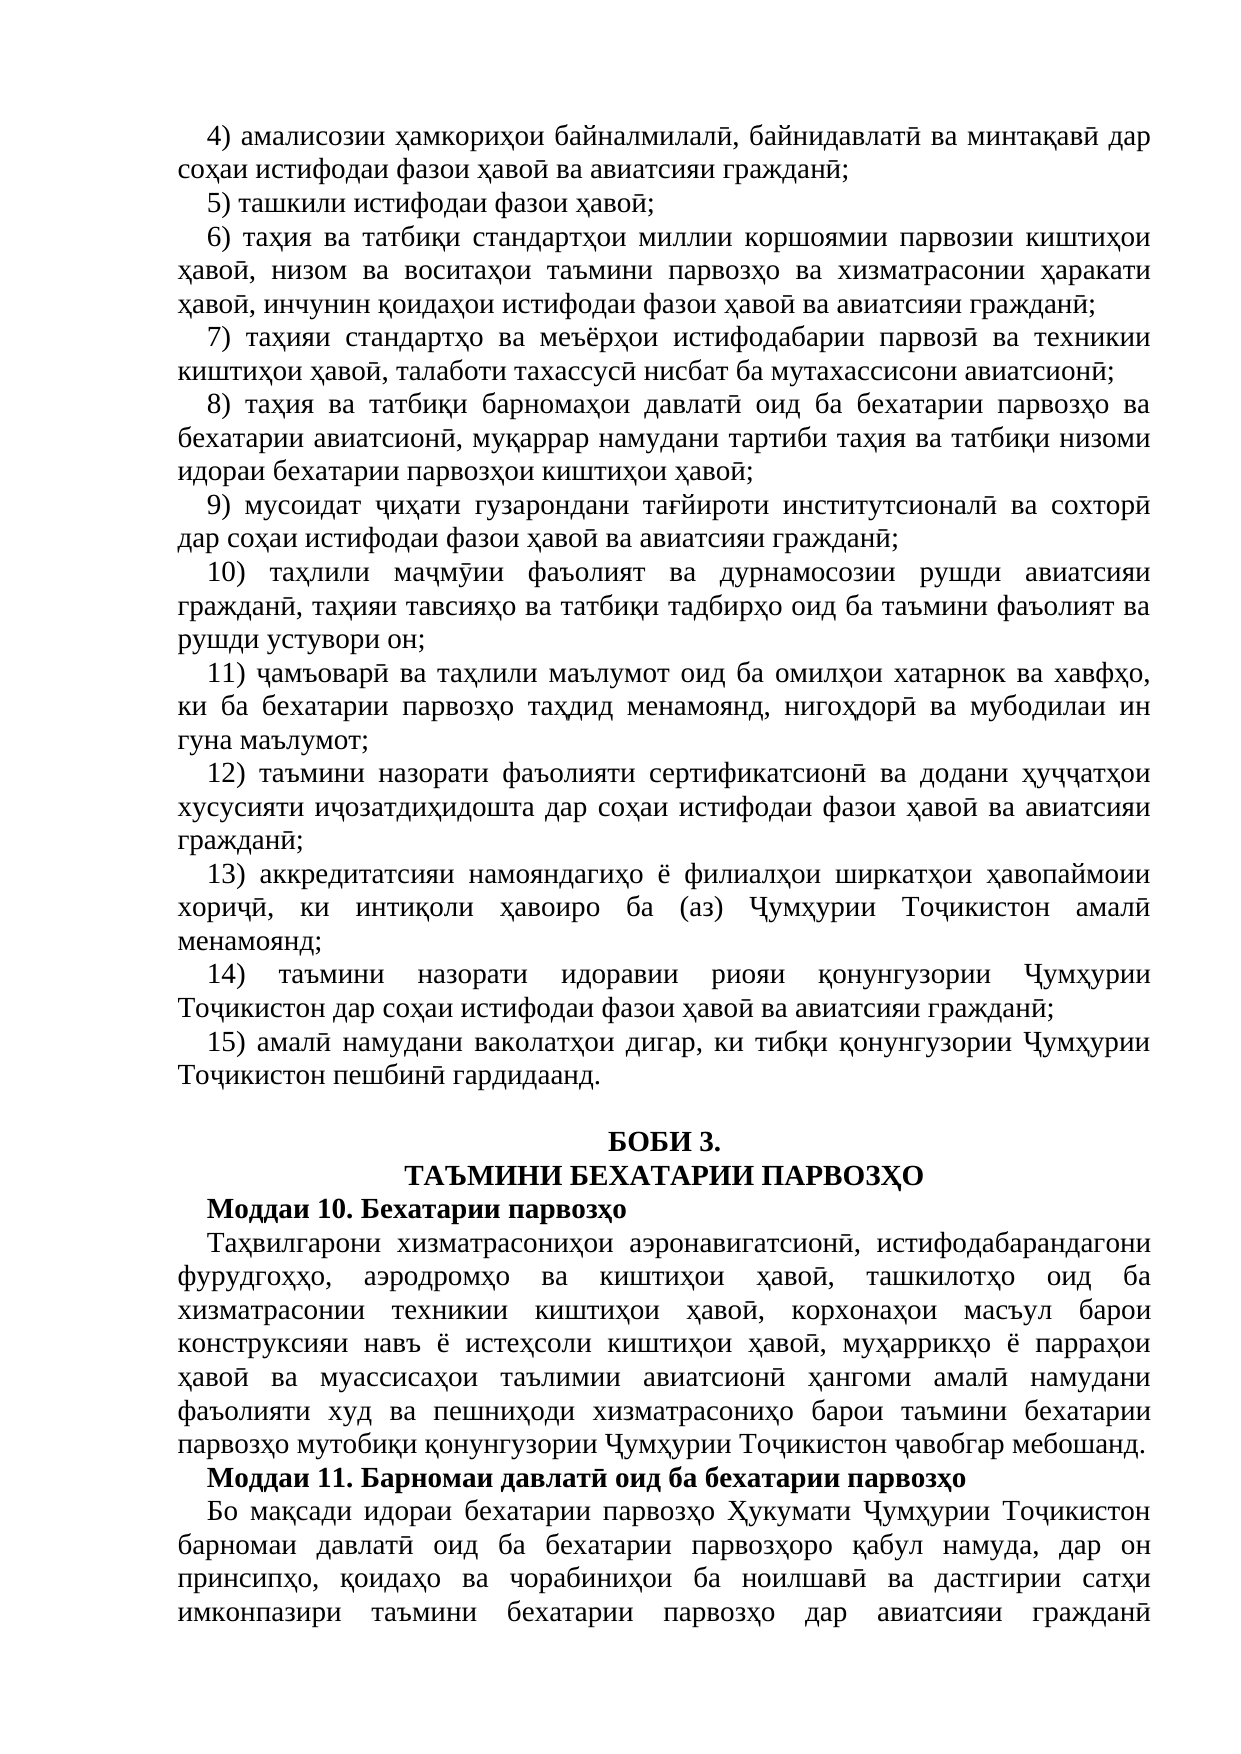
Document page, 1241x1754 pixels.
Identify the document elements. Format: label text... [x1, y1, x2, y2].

text 10) таҳлили маҷмӯии фаъолият ва дурнамосозии рушди авиатсияи гражданӣ, таҳияи тавсияҳо ва татбиқи тадбирҳо оид ба таъмини фаъолият ва рушди устувори он; [177, 554, 1152, 655]
text 14) таъмини назорати идоравии риояи қонунгузории Ҷумҳурии Тоҷикистон дар соҳаи истифодаи фазои ҳавоӣ ва авиатсияи гражданӣ; [177, 957, 1152, 1024]
text 13) аккредитатсияи намояндагиҳо ё филиалҳои ширкатҳои ҳавопаймоии хориҷӣ, ки интиқоли ҳавоиро ба (аз) Ҷумҳурии Тоҷикистон амалӣ менамоянд; [177, 856, 1152, 957]
text 5) ташкили истифодаи фазои ҳавоӣ; [177, 185, 1152, 219]
text 15) амалӣ намудани ваколатҳои дигар, ки тибқи қонунгузории Ҷумҳурии Тоҷикистон пешбинӣ гардидаанд. [177, 1024, 1152, 1091]
text 4) амалисозии ҳамкориҳои байналмилалӣ, байнидавлатӣ ва минтақавӣ дар соҳаи истифодаи фазои ҳавоӣ ва авиатсияи гражданӣ; [177, 118, 1152, 185]
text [177, 1493, 1152, 1627]
text 8) таҳия ва татбиқи барномаҳои давлатӣ оид ба бехатарии парвозҳо ва бехатарии авиатсионӣ, муқаррар намудани тартиби таҳия ва татбиқи низоми идораи бехатарии парвозҳои киштиҳои ҳавоӣ; [177, 386, 1152, 487]
text Моддаи 11. Барномаи давлатӣ оид ба бехатарии парвозҳо [177, 1460, 1152, 1493]
text ТАЪМИНИ БЕХАТАРИИ ПАРВОЗҲО [177, 1158, 1152, 1191]
text 12) таъмини назорати фаъолияти сертификатсионӣ ва додани ҳуҷҷатҳои хусусияти иҷозатдиҳидошта дар соҳаи истифодаи фазои ҳавоӣ ва авиатсияи гражданӣ; [177, 755, 1152, 856]
text 7) таҳияи стандартҳо ва меъёрҳои истифодабарии парвозӣ ва техникии киштиҳои ҳавоӣ, талаботи тахассусӣ нисбат ба мутахассисони авиатсионӣ; [177, 319, 1152, 386]
text БОБИ 3. [177, 1124, 1152, 1158]
text Моддаи 10. Бехатарии парвозҳо [177, 1191, 1152, 1225]
text Таҳвилгарони хизматрасониҳои аэронавигатсионӣ, истифодабарандагони фурудгоҳҳо, аэродромҳо ва киштиҳои ҳавоӣ, ташкилотҳо оид ба хизматрасонии техникии киштиҳои ҳавоӣ, корхонаҳои масъул барои конструксияи навъ ё истеҳсоли киштиҳои ҳавоӣ, муҳаррикҳо ё парраҳои ҳавоӣ ва муассисаҳои таълимии авиатсионӣ ҳангоми амалӣ намудани фаъолияти худ ва пешниҳоди хизматрасониҳо барои таъмини бехатарии парвозҳо мутобиқи қонунгузории Ҷумҳурии Тоҷикистон ҷавобгар мебошанд. [177, 1225, 1152, 1460]
text 11) ҷамъоварӣ ва таҳлили маълумот оид ба омилҳои хатарнок ва хавфҳо, ки ба бехатарии парвозҳо таҳдид менамоянд, нигоҳдорӣ ва мубодилаи ин гуна маълумот; [177, 655, 1152, 755]
text 9) мусоидат ҷиҳати гузарондани тағйироти институтсионалӣ ва сохторӣ дар соҳаи истифодаи фазои ҳавоӣ ва авиатсияи гражданӣ; [177, 487, 1152, 554]
text 6) таҳия ва татбиқи стандартҳои миллии коршоямии парвозии киштиҳои ҳавоӣ, низом ва воситаҳои таъмини парвозҳо ва хизматрасонии ҳаракати ҳавоӣ, инчунин қоидаҳои истифодаи фазои ҳавоӣ ва авиатсияи гражданӣ; [177, 219, 1152, 319]
